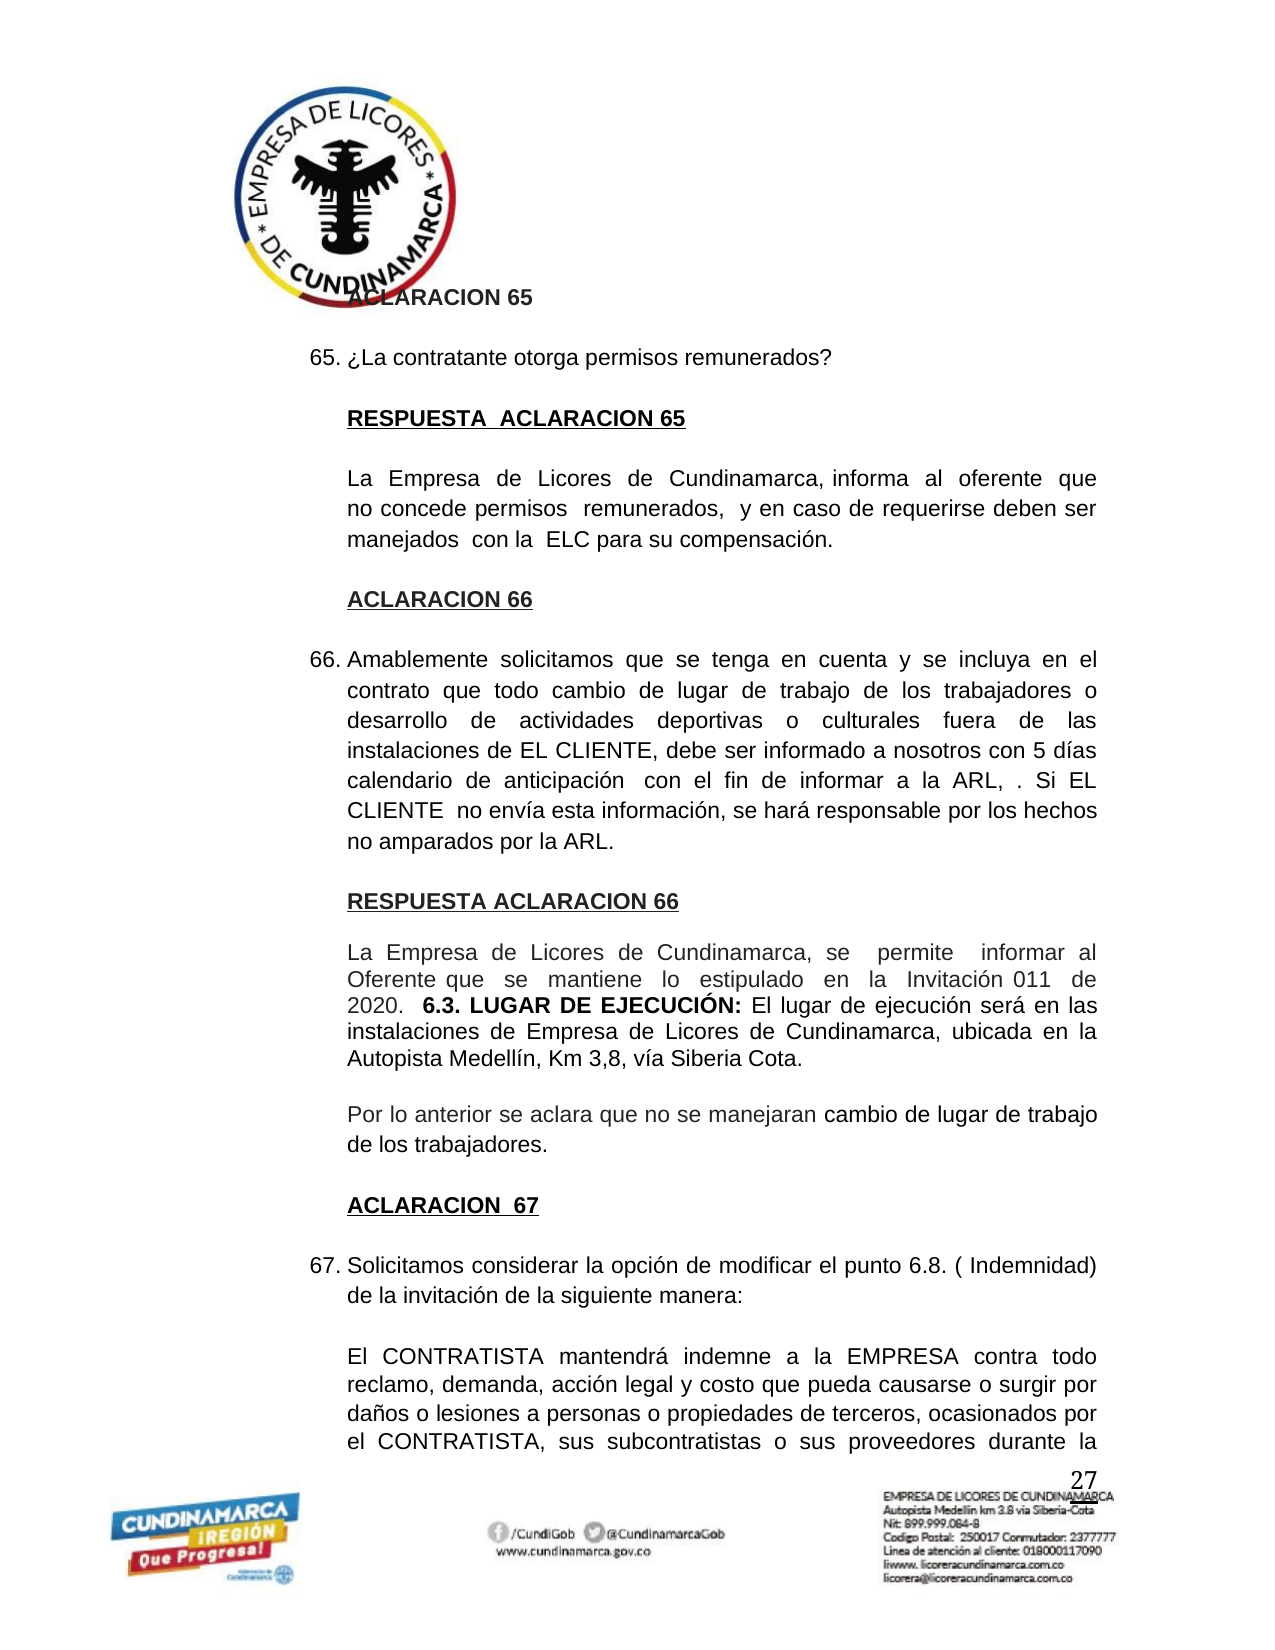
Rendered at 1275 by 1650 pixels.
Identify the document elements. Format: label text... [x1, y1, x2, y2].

list La Empresa de Licores de Cundinamarca, informa al oferente que no concede permisos remunerados, y en caso de requerirse deben ser manejados con la ELC para su compensación. [347, 465, 1098, 552]
list RESPUESTA ACLARACION 65 [347, 405, 1098, 431]
list Amablemente solicitamos que se tenga en cuenta y se incluya en el contrato que todo cambio de lugar de trabajo de los trabajadores o desarrollo de actividades deportivas o culturales fuera de las instalaciones de EL CLIENTE, debe ser informado a nosotros con 5 días calendario de anticipación con el fin de informar a la ARL, . Si EL CLIENTE no envía esta información, se hará responsable por los hechos no amparados por la ARL. [309, 646, 1098, 854]
list ACLARACION 65 [347, 284, 1098, 310]
list Solicitamos considerar la opción de modificar el punto 6.8. ( Indemnidad) de la invitación de la siguiente manera: [309, 1252, 1098, 1309]
picture [29, 1481, 1126, 1594]
list ACLARACION 67 [347, 1192, 1098, 1218]
text La Empresa de Licores de Cundinamarca, se permite informar al Oferente que se mantiene lo estipulado en la Invitación 011 de 2020. 6.3. LUGAR DE EJECUCIÓN: El lugar de ejecución será en las instalaciones de Empresa de Licores de Cundinamarca, ubicada en la Autopista Medellín, Km 3,8, vía Siberia Cota. [347, 939, 1098, 1071]
list ACLARACION 66 [347, 586, 1098, 612]
list Por lo anterior se aclara que no se manejaran cambio de lugar de trabajo de los trabajadores. [347, 1101, 1098, 1158]
list RESPUESTA ACLARACION 66 [347, 888, 1098, 914]
picture [185, 75, 506, 320]
list ¿La contratante otorga permisos remunerados? [309, 344, 1098, 371]
